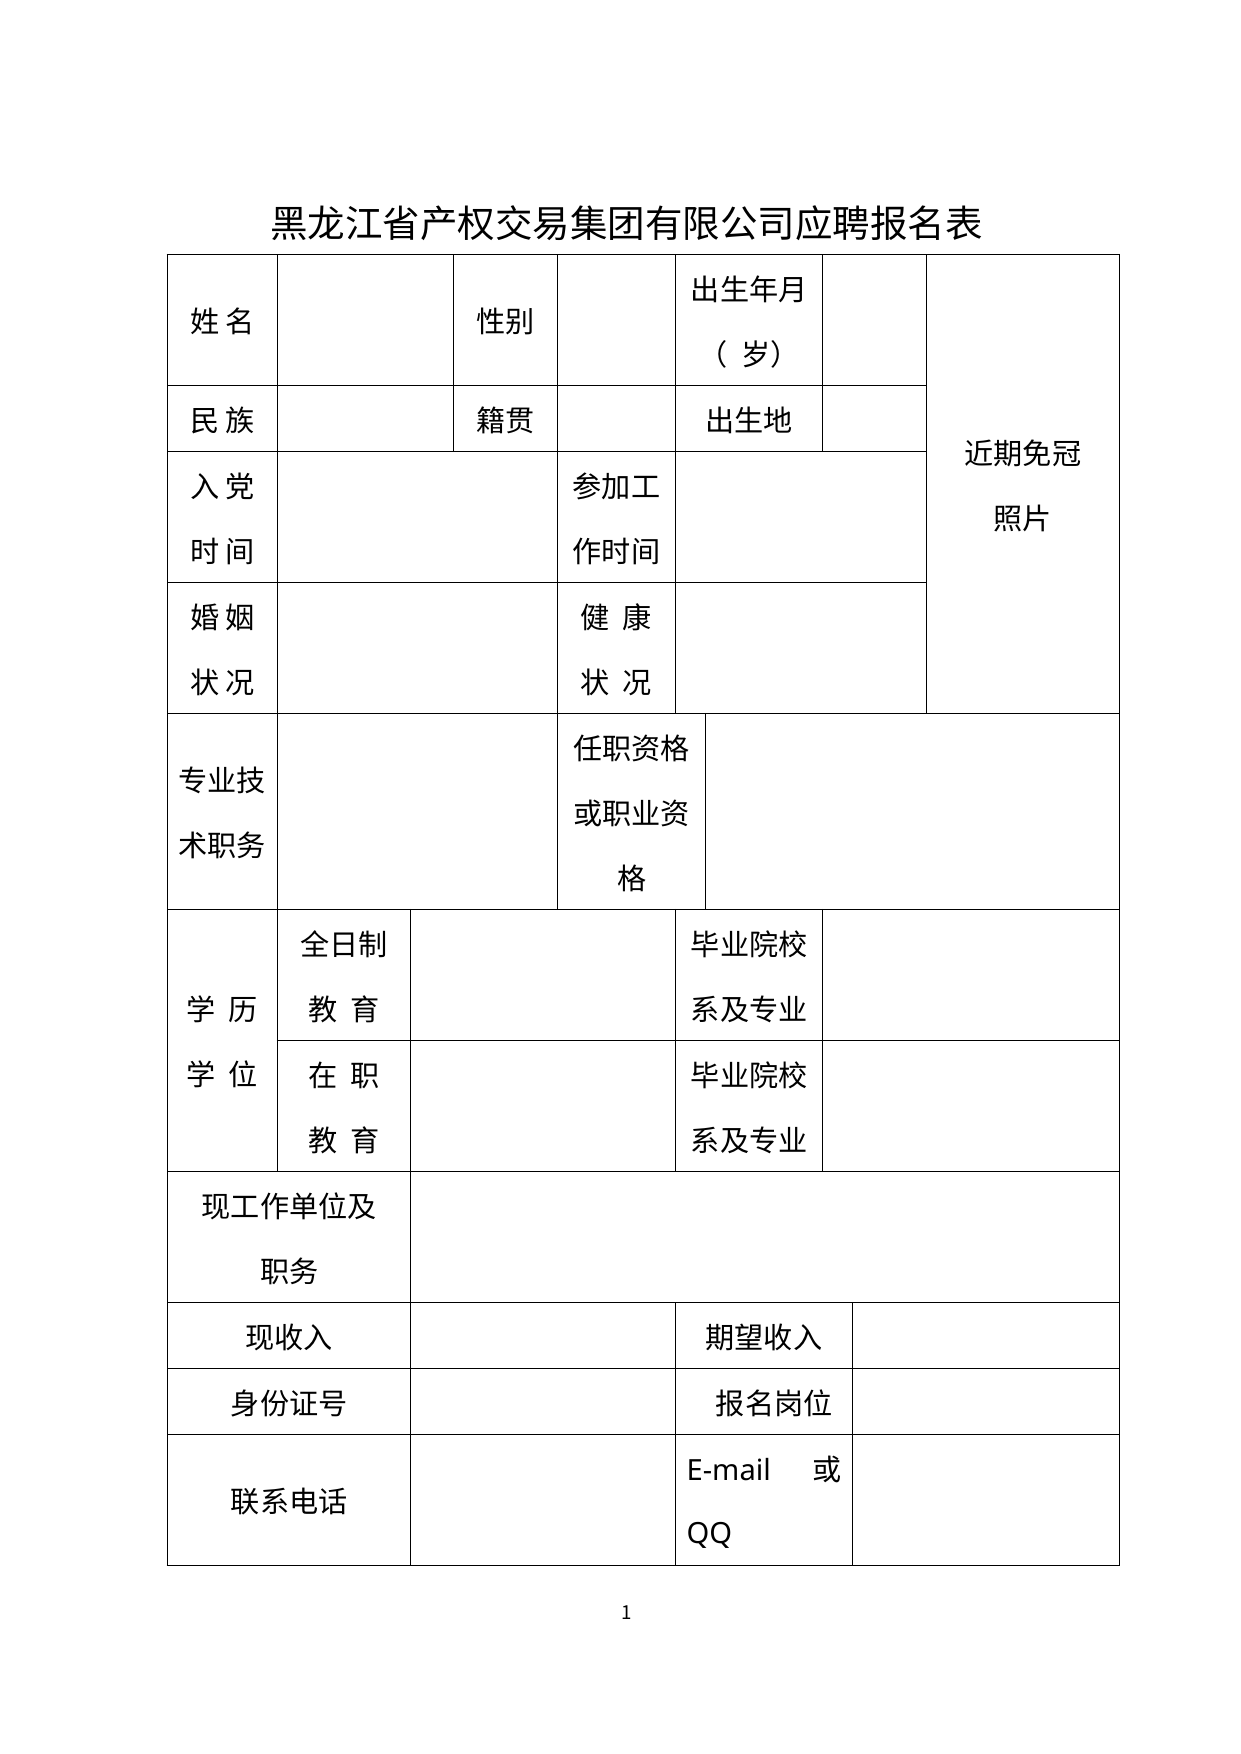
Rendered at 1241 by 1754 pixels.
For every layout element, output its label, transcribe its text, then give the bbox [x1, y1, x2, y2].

table_cell 在 职 教 育 [278, 1041, 410, 1171]
table_cell 报名岗位 [676, 1369, 852, 1434]
table_cell 籍贯 [454, 386, 557, 451]
table_cell [278, 386, 453, 451]
table_cell [823, 1041, 1119, 1171]
table_cell 专业技术职务 [168, 714, 277, 909]
table_cell 毕业院校系及专业 [676, 910, 822, 1040]
text 黑龙江省产权交易集团有限公司应聘报名表 [177, 189, 1075, 254]
table_header 性别 [454, 255, 557, 385]
table_cell [853, 1369, 1119, 1434]
table_cell [411, 1041, 675, 1171]
table_cell E-mail或QQ [676, 1435, 852, 1565]
table_cell [853, 1435, 1119, 1565]
table_cell [411, 1303, 675, 1368]
table_cell [411, 910, 675, 1040]
table_cell [278, 452, 557, 582]
table_cell [676, 452, 926, 582]
table_cell 入 党 时 间 [168, 452, 277, 582]
table_cell [706, 714, 1119, 909]
table_cell 毕业院校系及专业 [676, 1041, 822, 1171]
table_header 近期免冠 照片 [927, 255, 1119, 713]
table_cell [823, 386, 926, 451]
table_header 出生年月 （ 岁） [676, 255, 822, 385]
table_cell [411, 1369, 675, 1434]
table_cell 出生地 [676, 386, 822, 451]
table_header [278, 255, 453, 385]
table_cell 参加工 作时间 [558, 452, 675, 582]
table_cell 婚 姻 状 况 [168, 583, 277, 713]
table_cell [853, 1303, 1119, 1368]
table_cell 身份证号 [168, 1369, 410, 1434]
table_cell 联系电话 [168, 1435, 410, 1565]
table_cell 现工作单位及 职务 [168, 1172, 410, 1302]
table_cell 现收入 [168, 1303, 410, 1368]
table_cell [411, 1435, 675, 1565]
table_cell 民 族 [168, 386, 277, 451]
table_cell [676, 583, 926, 713]
table_cell 任职资格或职业资格 [558, 714, 705, 909]
table_cell [411, 1172, 1119, 1302]
table_cell 学 历 学 位 [168, 910, 277, 1171]
table_cell 期望收入 [676, 1303, 852, 1368]
table_header 姓 名 [168, 255, 277, 385]
table_cell [558, 386, 675, 451]
table_cell [278, 583, 557, 713]
table_header [823, 255, 926, 385]
table_header [558, 255, 675, 385]
table_cell 健 康 状 况 [558, 583, 675, 713]
table_cell [823, 910, 1119, 1040]
table_cell 全日制 教 育 [278, 910, 410, 1040]
table_cell [278, 714, 557, 909]
